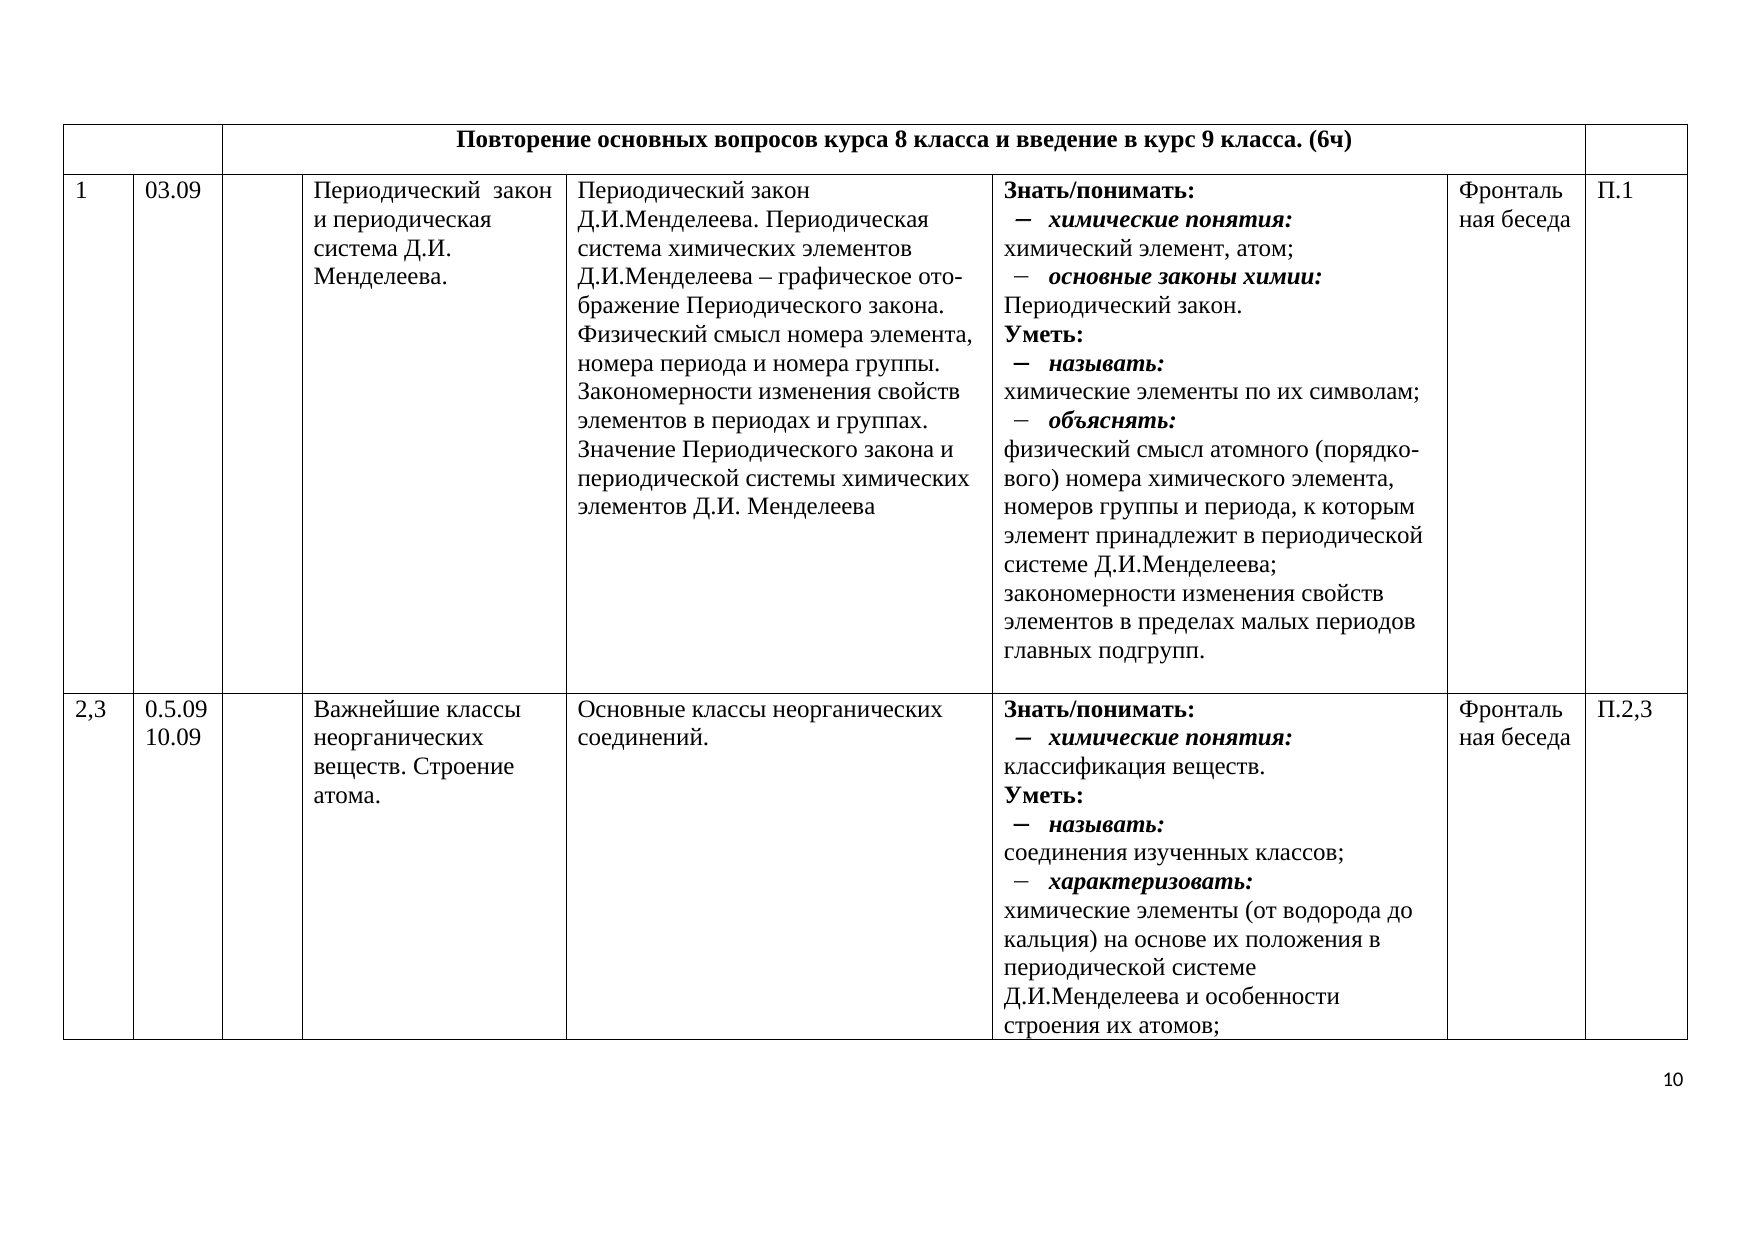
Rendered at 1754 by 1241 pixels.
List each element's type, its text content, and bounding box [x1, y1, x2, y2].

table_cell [993, 694, 1447, 1039]
table_cell 2,3 [64, 694, 133, 1039]
table_cell П.2,3 [1586, 694, 1687, 1039]
table_cell [223, 175, 302, 693]
table_cell Фронтальная беседа [1448, 694, 1585, 1039]
table_cell Знать/понимать: химические понятия: химический элемент, атом; основные законы химии: Периодический закон. Уметь: называть: химические элементы по их символам; объяснять: физический смысл атомного (порядкового) номера химического элемента, номеров группы и периода, к которым элемент принадлежит в периодической системе Д.И.Менделеева; закономерности изменения свойств элементов в пределах малых периодов главных подгрупп. [993, 175, 1447, 693]
table_cell 1 [64, 175, 133, 693]
table_cell Фронтальная беседа [1448, 175, 1585, 693]
table_cell П.1 [1586, 175, 1687, 693]
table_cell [567, 694, 992, 1039]
table_cell [1586, 125, 1687, 174]
table_cell Периодический закон Д.И.Менделеева. Периодическая система химических элементов Д.И.Менделеева – графическое отображение Периодического закона. Физический смысл номера элемента, номера периода и номера группы. Закономерности изменения свойств элементов в периодах и группах. Значение Периодического закона и периодической системы химических элементов Д.И. Менделеева [567, 175, 992, 693]
table_cell [223, 694, 302, 1039]
table_cell Периодический закон и периодическая система Д.И. Менделеева. [303, 175, 566, 693]
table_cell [223, 125, 1585, 174]
table_cell 0.5.09 10.09 [134, 694, 222, 1039]
table_cell 03.09 [134, 175, 222, 693]
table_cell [303, 694, 566, 1039]
table_cell [64, 125, 222, 174]
